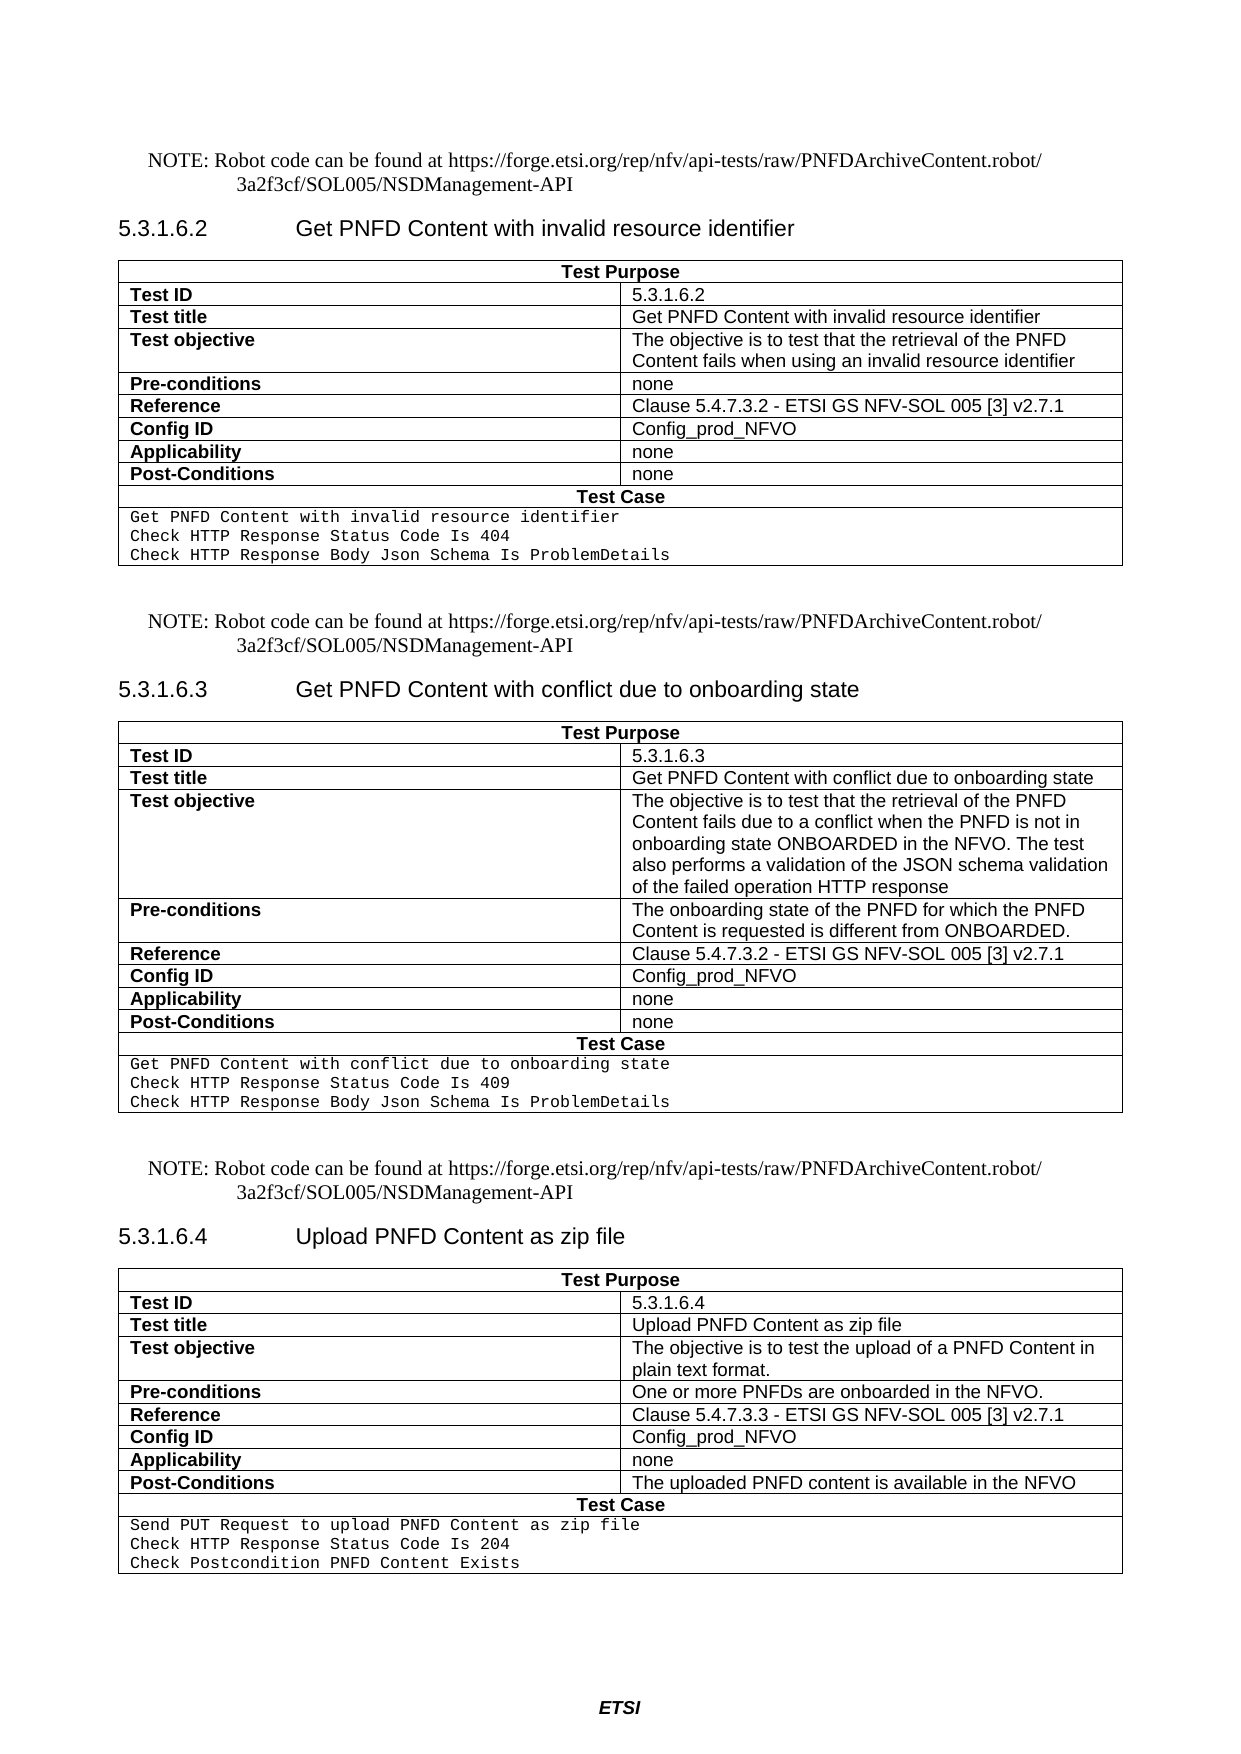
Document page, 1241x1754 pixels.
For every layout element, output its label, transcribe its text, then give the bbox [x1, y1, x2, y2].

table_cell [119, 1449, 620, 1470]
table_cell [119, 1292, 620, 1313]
table_header Test Purpose [119, 261, 1122, 282]
table_cell Test ID [119, 744, 620, 766]
subtitle 5.3.1.6.3 Get PNFD Content with conflict due to onboarding state [118, 676, 1122, 702]
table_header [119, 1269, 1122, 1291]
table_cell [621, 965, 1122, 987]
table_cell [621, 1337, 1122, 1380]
subtitle 5.3.1.6.2 Get PNFD Content with invalid resource identifier [118, 214, 1122, 241]
table_cell 5.3.1.6.2 [621, 283, 1122, 305]
table_cell Test objective [119, 790, 620, 897]
table_cell Config_prod_NFVO [621, 418, 1122, 439]
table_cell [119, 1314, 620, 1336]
table_cell Test title [119, 767, 620, 788]
table_cell The objective is to test that the retrieval of the PNFD Content fails when using an invalid resource identifier [621, 329, 1122, 372]
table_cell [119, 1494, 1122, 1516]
table_cell Test title [119, 306, 620, 327]
table_cell The onboarding state of the PNFD for which the PNFD Content is requested is different from ONBOARDED. [621, 899, 1122, 942]
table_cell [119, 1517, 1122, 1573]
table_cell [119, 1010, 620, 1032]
subtitle 5.3.1.6.4 Upload PNFD Content as zip file [118, 1223, 1122, 1249]
table_cell Applicability [119, 441, 620, 462]
table_cell Get PNFD Content with conflict due to onboarding state [621, 767, 1122, 788]
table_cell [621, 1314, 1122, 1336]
table_cell Reference [119, 395, 620, 417]
table_cell Clause 5.4.7.3.2 - ETSI GS NFV-SOL 005 [3] v2.7.1 [621, 943, 1122, 964]
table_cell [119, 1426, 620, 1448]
table_cell Test ID [119, 283, 620, 305]
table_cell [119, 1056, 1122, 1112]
table_cell Get PNFD Content with invalid resource identifier [621, 306, 1122, 327]
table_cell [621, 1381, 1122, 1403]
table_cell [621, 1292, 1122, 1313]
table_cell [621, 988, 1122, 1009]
text NOTE: Robot code can be found at https://forge.etsi.org/rep/nfv/api-tests/raw/PNFDArchiveContent.robot/3a2f3cf/SOL005/NSDManagement-API [148, 1156, 1122, 1204]
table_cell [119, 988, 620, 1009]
table_cell none [621, 373, 1122, 394]
text NOTE: Robot code can be found at https://forge.etsi.org/rep/nfv/api-tests/raw/PNFDArchiveContent.robot/3a2f3cf/SOL005/NSDManagement-API [148, 609, 1122, 657]
table_cell Pre-conditions [119, 373, 620, 394]
table_cell none [621, 441, 1122, 462]
table_cell Clause 5.4.7.3.2 - ETSI GS NFV-SOL 005 [3] v2.7.1 [621, 395, 1122, 417]
text NOTE: Robot code can be found at https://forge.etsi.org/rep/nfv/api-tests/raw/PNFDArchiveContent.robot/3a2f3cf/SOL005/NSDManagement-API [148, 148, 1122, 196]
table_cell Reference [119, 943, 620, 964]
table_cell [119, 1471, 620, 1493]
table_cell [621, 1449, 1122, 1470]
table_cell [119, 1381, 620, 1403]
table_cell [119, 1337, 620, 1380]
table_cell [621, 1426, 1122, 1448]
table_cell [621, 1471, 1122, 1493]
table_cell Post-Conditions [119, 463, 620, 485]
table_cell none [621, 463, 1122, 485]
table_cell Test objective [119, 329, 620, 372]
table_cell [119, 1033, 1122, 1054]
table_cell 5.3.1.6.3 [621, 744, 1122, 766]
table_cell Get PNFD Content with invalid resource identifier Check HTTP Response Status Code Is 404 Check HTTP Response Body Json Schema Is ProblemDetails [119, 508, 1122, 565]
table_cell Config ID [119, 965, 620, 987]
table_cell Pre-conditions [119, 899, 620, 942]
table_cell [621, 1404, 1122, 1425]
table_cell The objective is to test that the retrieval of the PNFD Content fails due to a conflict when the PNFD is not in onboarding state ONBOARDED in the NFVO. The test also performs a validation of the JSON schema validation of the failed operation HTTP response [621, 790, 1122, 897]
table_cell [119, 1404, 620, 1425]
table_cell Test Case [119, 486, 1122, 507]
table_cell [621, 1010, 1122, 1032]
table_header Test Purpose [119, 722, 1122, 743]
table_cell Config ID [119, 418, 620, 439]
